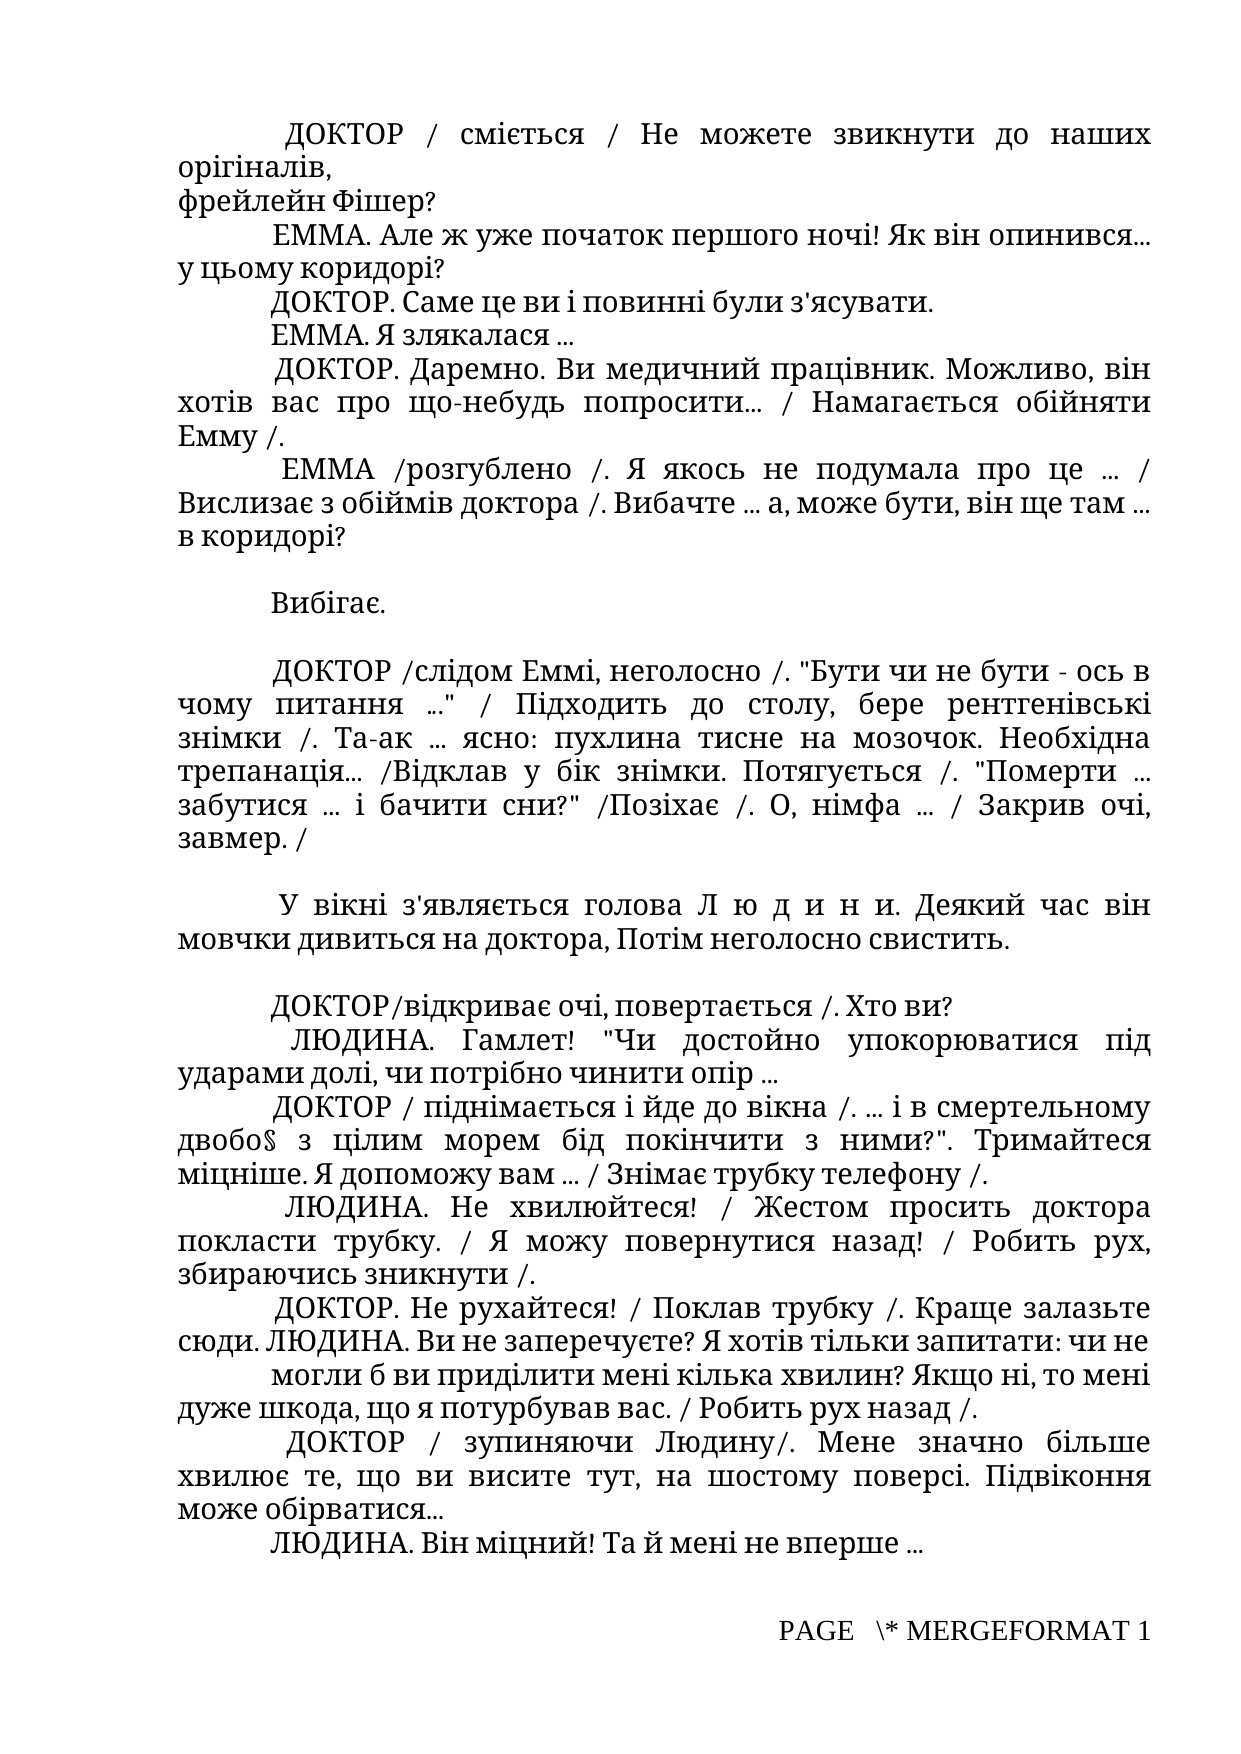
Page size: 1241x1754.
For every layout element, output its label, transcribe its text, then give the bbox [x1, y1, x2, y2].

text Вибігає. [177, 588, 1152, 621]
text фрейлейн Фішер? [177, 185, 1152, 219]
text ДОКТОР / сміється / Не можете звикнути до наших орігіналів, [177, 118, 1152, 185]
text ЛЮДИНА. Гамлет! "Чи достойно упокорюватися під ударами долі, чи потрібно чинити опір ... [177, 1024, 1152, 1091]
text ЕММА /розгублено /. Я якось не подумала про це ... / Вислизає з обіймів доктора /. Вибачте ... а, може бути, він ще там ... в коридорі? [177, 453, 1152, 554]
text У вікні з'являється голова Л ю д и н и. Деякий час він мовчки дивиться на доктора, Потім неголосно свистить. [177, 889, 1152, 957]
text ЛЮДИНА. Він міцний! Та й мені не вперше ... [177, 1527, 1152, 1560]
text ДОКТОР. Даремно. Ви медичний працівник. Можливо, він хотів вас про що-небудь попросити... / Намагається обійняти Емму /. [177, 353, 1152, 453]
text ДОКТОР / зупиняючи Людину/. Мене значно більше хвилює те, що ви висите тут, на шостому поверсі. Підвіконня може обірватися... [177, 1426, 1152, 1527]
text ДОКТОР. Саме це ви і повинні були з'ясувати. [177, 286, 1152, 319]
text могли б ви приділити мені кілька хвилин? Якщо ні, то мені дуже шкода, що я потурбував вас. / Робить рух назад /. [177, 1359, 1152, 1426]
text ЕММА. Я злякалася ... [177, 319, 1152, 353]
text ДОКТОР /слідом Еммі, неголосно /. "Бути чи не бути - ось в чому питання ..." / Підходить до столу, бере рентгенівські знімки /. Та-ак ... ясно: пухлина тисне на мозочок. Необхідна трепанація... /Відклав у бік знімки. Потягується /. "Померти ... забутися ... і бачити сни?" /Позіхає /. О, німфа ... / Закрив очі, завмер. / [177, 655, 1152, 856]
text ЕММА. Але ж уже початок першого ночі! Як він опинився... у цьому коридорі? [177, 219, 1152, 286]
text ЛЮДИНА. Не хвилюйтеся! / Жестом просить доктора покласти трубку. / Я можу повернутися назад! / Робить рух, збираючись зникнути /. [177, 1191, 1152, 1292]
text ДОКТОР / піднімається і йде до вікна /. ... і в смертельному двобо§ з цілим морем бід покінчити з ними?". Тримайтеся міцніше. Я допоможу вам ... / Знімає трубку телефону /. [177, 1091, 1152, 1191]
text ДОКТОР/відкриває очі, повертається /. Хто ви? [177, 990, 1152, 1024]
text ДОКТОР. Не рухайтеся! / Поклав трубку /. Краще залазьте сюди. ЛЮДИНА. Ви не заперечуєте? Я хотів тільки запитати: чи не [177, 1292, 1152, 1359]
